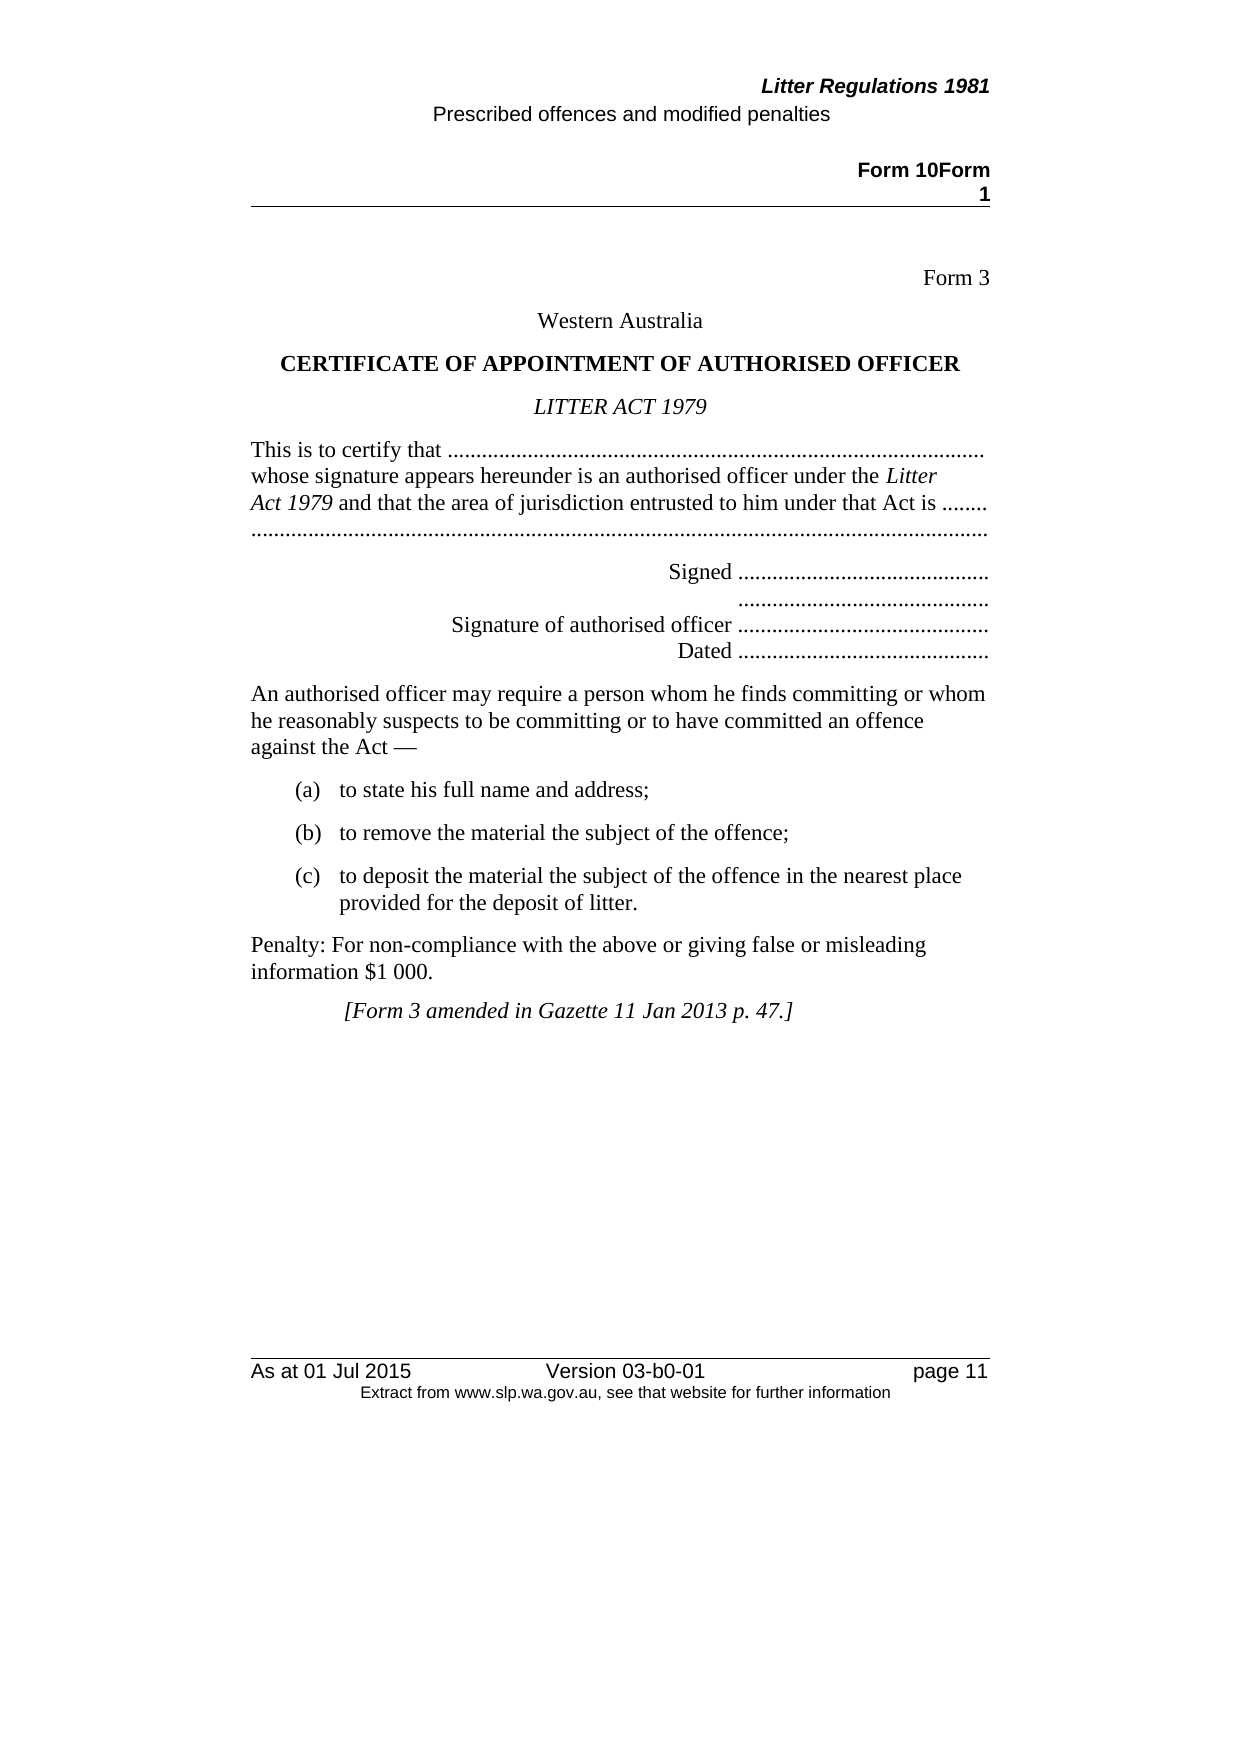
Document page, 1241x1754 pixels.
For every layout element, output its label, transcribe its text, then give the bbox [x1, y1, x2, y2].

text (b) to remove the material the subject of the offence; [251, 819, 990, 846]
text (c) to deposit the material the subject of the offence in the nearest place provided for the deposit of litter. [251, 862, 990, 915]
text Penalty: For non-compliance with the above or giving false or misleading information $1 000. [251, 932, 990, 984]
text This is to certify that .............................................................................................. whose signature appears hereunder is an authorised officer under the Litter Act 1979 and that the area of jurisdiction entrusted to him under that Act is ........ ................................................................................................................................. [251, 436, 990, 542]
text An authorised officer may require a person whom he finds committing or whom he reasonably suspects to be committing or to have committed an offence against the Act — [251, 680, 990, 759]
text Dated ............................................ [251, 637, 990, 664]
subtitle Form 3 [251, 264, 990, 291]
subtitle LITTER ACT 1979 [251, 393, 990, 419]
text Signed ............................................ [251, 558, 990, 585]
text (a) to state his full name and address; [251, 776, 990, 802]
text ............................................ [251, 585, 990, 611]
text Signature of authorised officer ............................................ [251, 611, 990, 637]
subtitle CERTIFICATE OF APPOINTMENT OF AUTHORISED OFFICER [251, 350, 990, 377]
text [Form 3 amended in Gazette 11 Jan 2013 p. 47.] [251, 997, 990, 1023]
